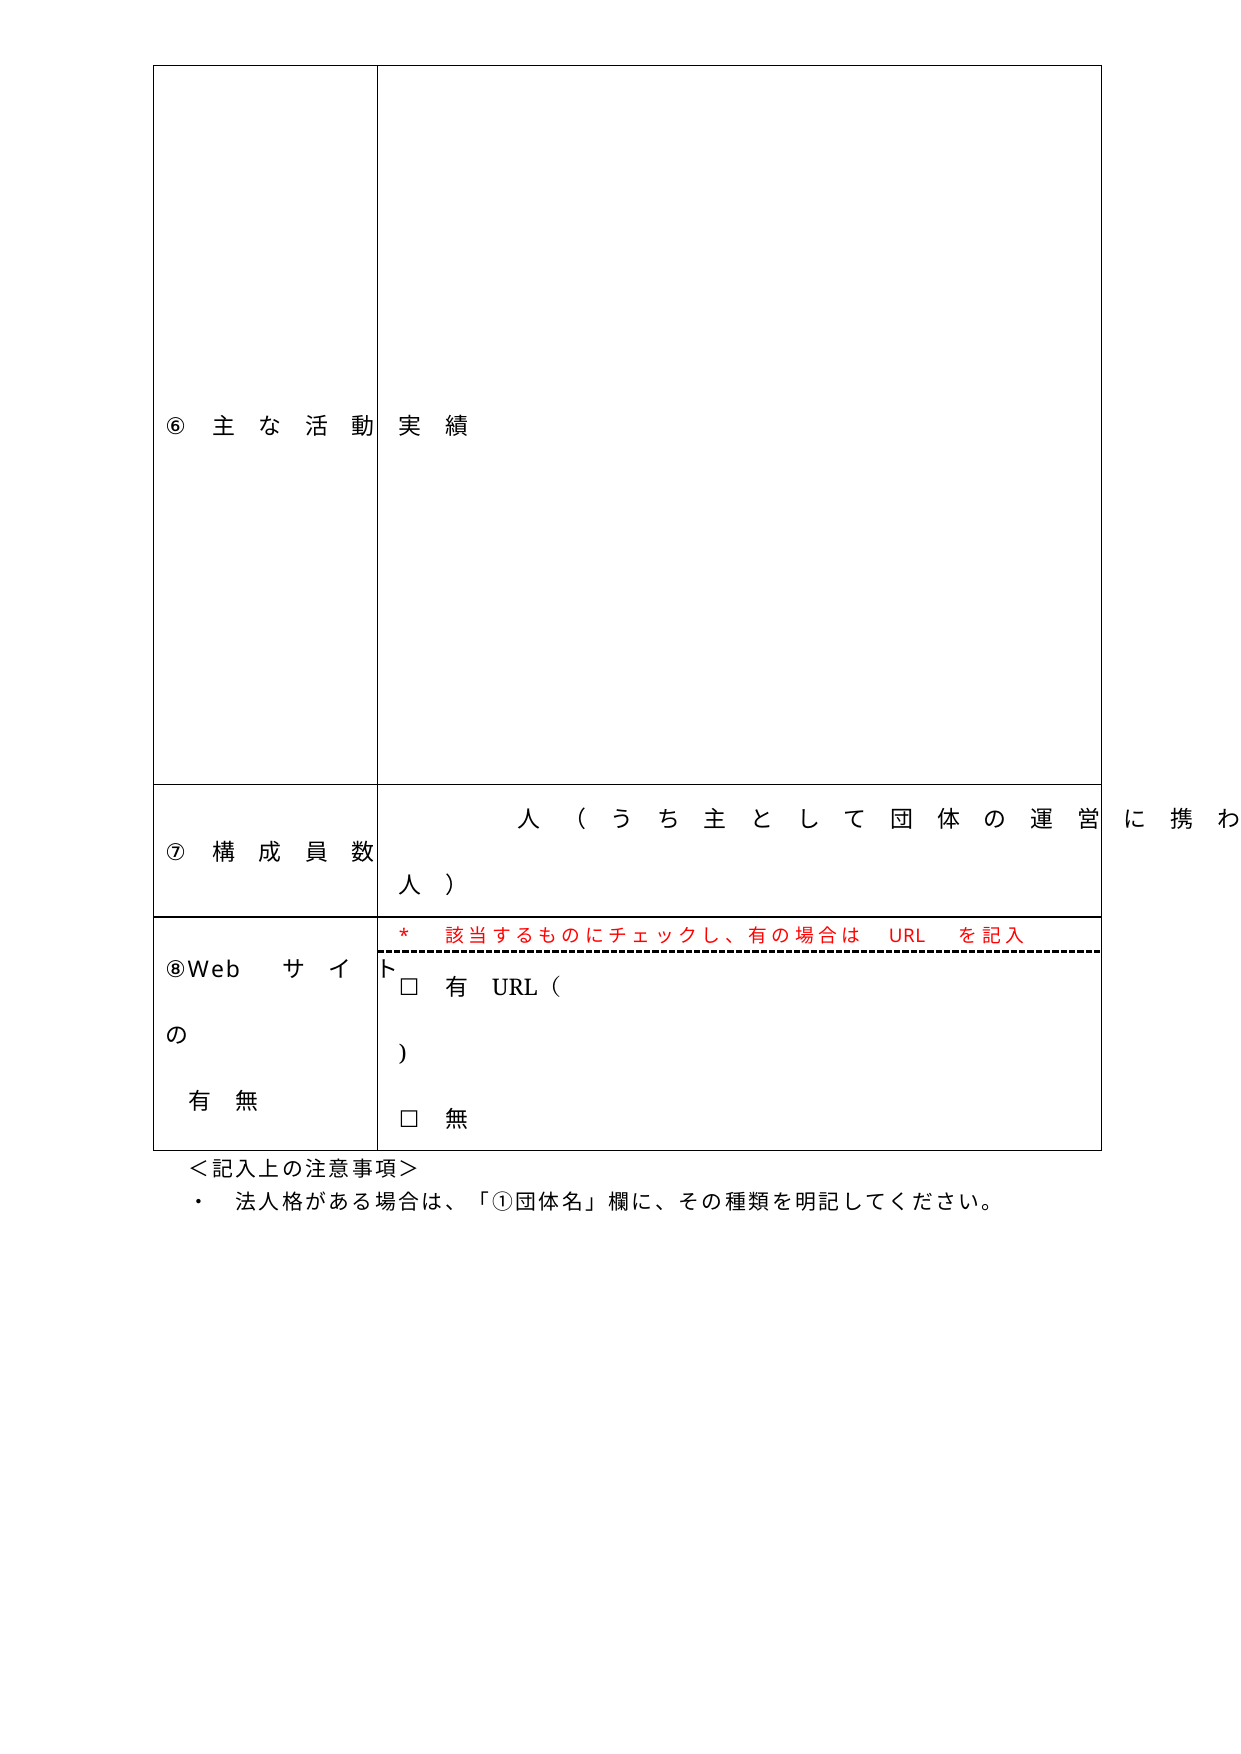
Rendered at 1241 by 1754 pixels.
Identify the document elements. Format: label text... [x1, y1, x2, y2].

text ＜記入上の注意事項＞ [142, 1151, 1098, 1184]
table_cell 有 URL（ ) 無 [378, 950, 1101, 1150]
table_cell 人（うち主として団体の運営に携わる者 人） [378, 785, 1101, 916]
table_cell *該当するものにチェックし、有の場合はURLを記入 [378, 918, 1101, 950]
table_cell ⑧Webサイトの 有無 [154, 918, 377, 1150]
table_cell ⑥主な活動実績 [154, 66, 377, 784]
table_cell [378, 66, 1101, 784]
text ・ 法人格がある場合は、「①団体名」欄に、その種類を明記してください。 [142, 1184, 1098, 1217]
table_cell ⑦構成員数 [154, 785, 377, 916]
